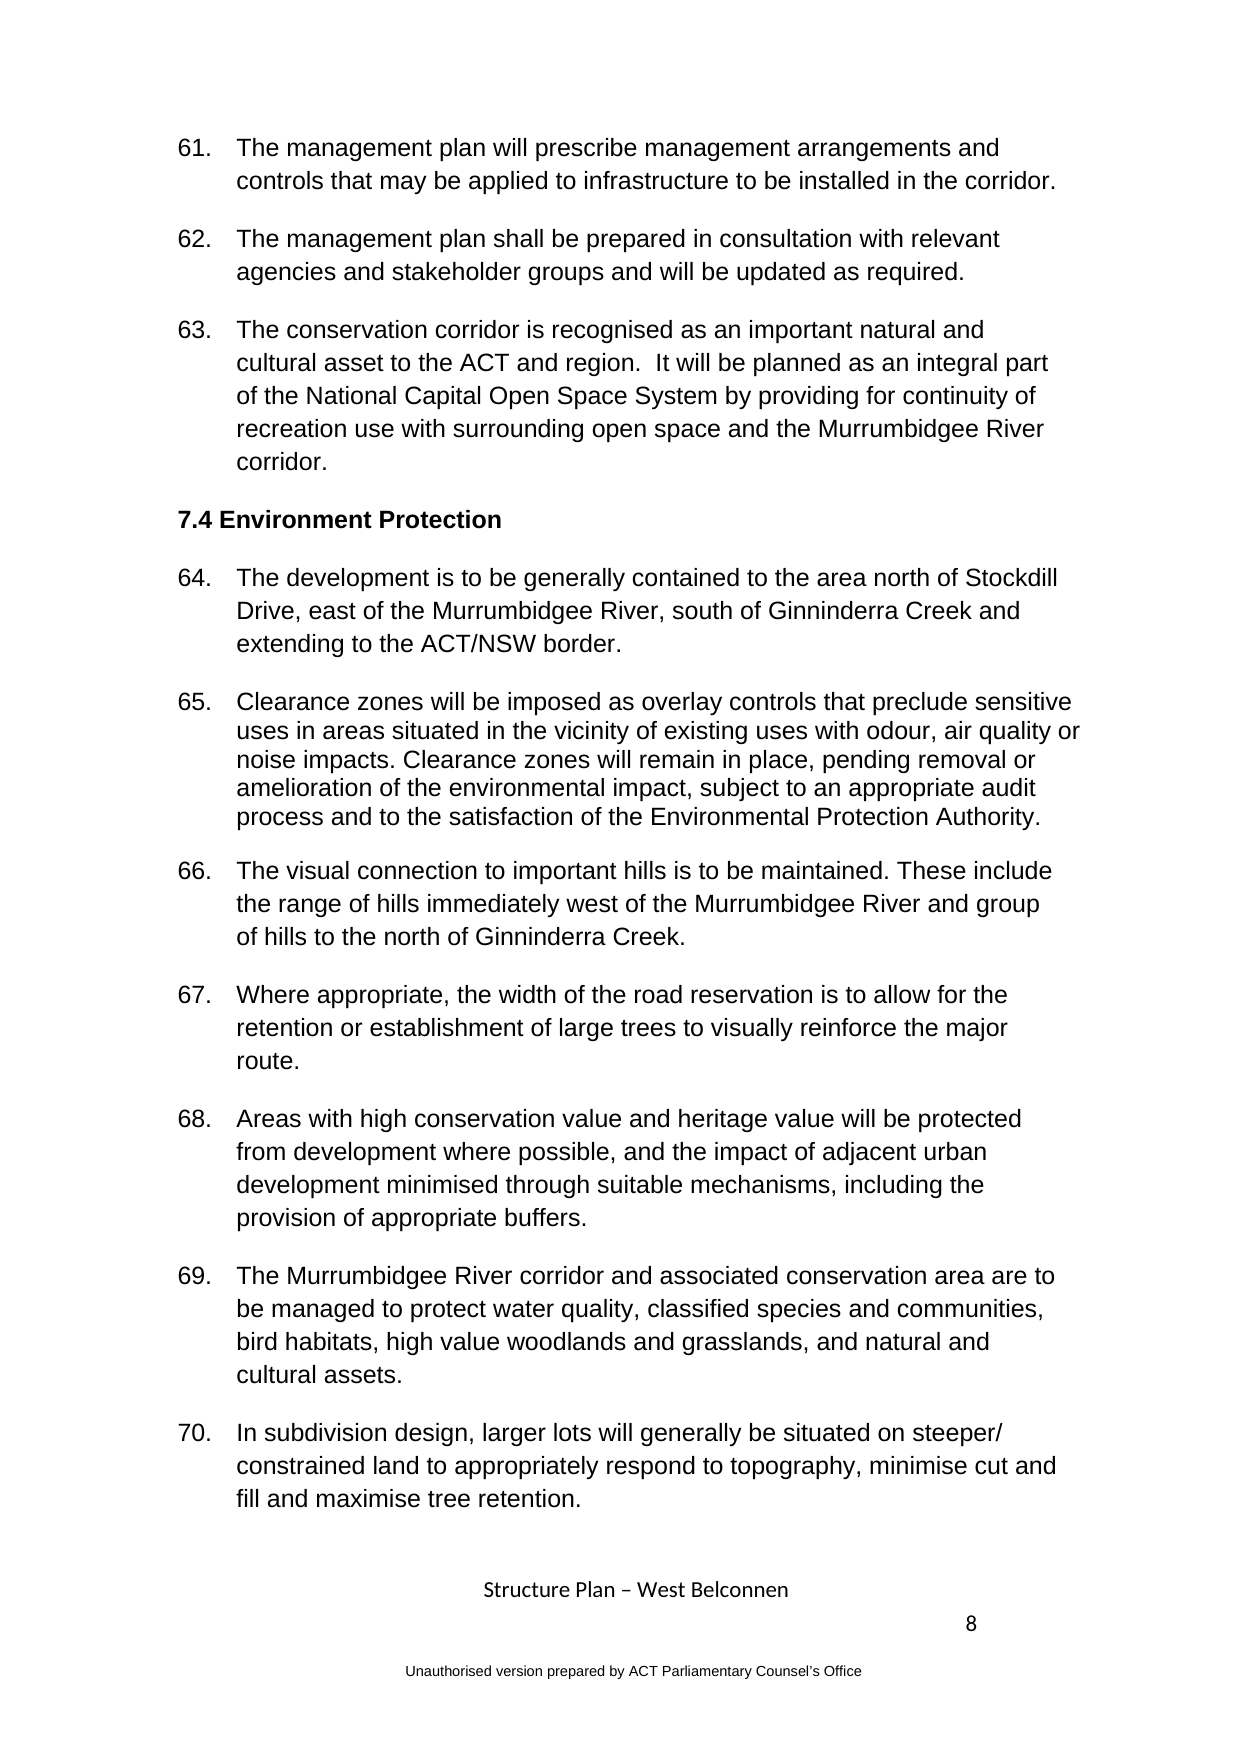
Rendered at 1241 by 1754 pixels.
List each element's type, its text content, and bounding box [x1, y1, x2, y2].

list 7.4 Environment Protection [177, 505, 1061, 534]
text 62. The management plan shall be prepared in consultation with relevant agencies and stakeholder groups and will be updated as required. [177, 224, 1061, 286]
text 65. Clearance zones will be imposed as overlay controls that preclude sensitive uses in areas situated in the vicinity of existing uses with odour, air quality or noise impacts. Clearance zones will remain in place, pending removal or amelioration of the environmental impact, subject to an appropriate audit process and to the satisfaction of the Environmental Protection Authority. [177, 687, 1090, 831]
text 66. The visual connection to important hills is to be maintained. These include the range of hills immediately west of the Murrumbidgee River and group of hills to the north of Ginninderra Creek. [177, 856, 1061, 951]
text 68. Areas with high conservation value and heritage value will be protected from development where possible, and the impact of adjacent urban development minimised through suitable mechanisms, including the provision of appropriate buffers. [177, 1104, 1061, 1232]
text 63. The conservation corridor is recognised as an important natural and cultural asset to the ACT and region. It will be planned as an integral part of the National Capital Open Space System by providing for continuity of recreation use with surrounding open space and the Murrumbidgee River corridor. [177, 315, 1061, 476]
text 70. In subdivision design, larger lots will generally be situated on steeper/ constrained land to appropriately respond to topography, minimise cut and fill and maximise tree retention. [177, 1418, 1061, 1546]
text 64. The development is to be generally contained to the area north of Stockdill Drive, east of the Murrumbidgee River, south of Ginninderra Creek and extending to the ACT/NSW border. [177, 563, 1061, 658]
text 61. The management plan will prescribe management arrangements and controls that may be applied to infrastructure to be installed in the corridor. [177, 133, 1061, 195]
text 67. Where appropriate, the width of the road reservation is to allow for the retention or establishment of large trees to visually reinforce the major route. [177, 980, 1061, 1075]
text 69. The Murrumbidgee River corridor and associated conservation area are to be managed to protect water quality, classified species and communities, bird habitats, high value woodlands and grasslands, and natural and cultural assets. [177, 1261, 1061, 1389]
